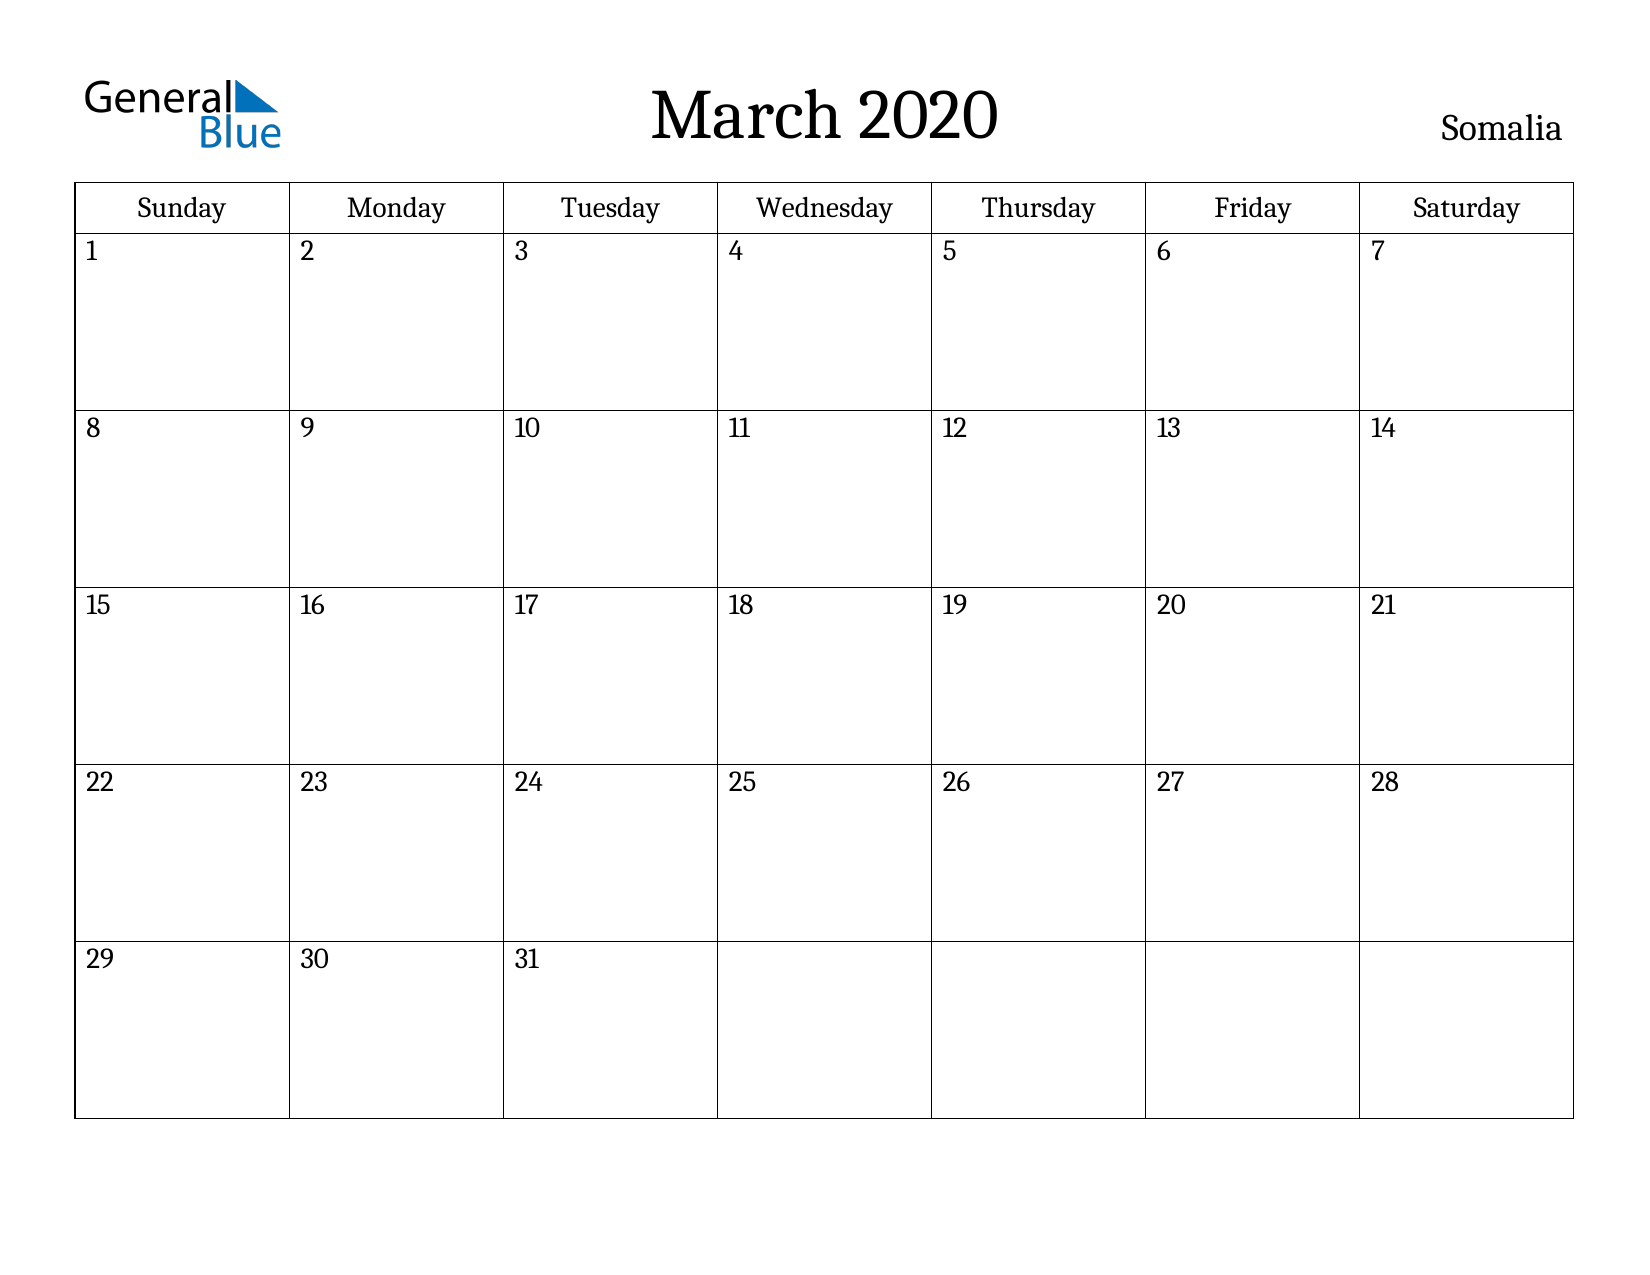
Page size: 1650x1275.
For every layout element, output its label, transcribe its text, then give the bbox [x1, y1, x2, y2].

table_cell 10 [504, 411, 717, 452]
table_cell 20 [1146, 588, 1359, 629]
table_cell Tuesday [504, 183, 717, 233]
table_cell 14 [1360, 411, 1573, 452]
table_cell [504, 983, 717, 1118]
table_cell 2 [290, 234, 503, 275]
table_cell [1360, 629, 1573, 764]
table_cell 11 [718, 411, 931, 452]
table_cell 9 [290, 411, 503, 452]
table_cell 1 [76, 234, 289, 275]
table_cell [1146, 452, 1359, 587]
table_cell 24 [504, 765, 717, 806]
table_cell [1146, 629, 1359, 764]
table_cell [1360, 452, 1573, 587]
picture [85, 80, 281, 148]
table_cell [1146, 275, 1359, 410]
table_cell 23 [290, 765, 503, 806]
table_header Somalia [1146, 75, 1574, 182]
table_cell [504, 629, 717, 764]
table_cell [718, 452, 931, 587]
table_cell 16 [290, 588, 503, 629]
table_cell Saturday [1360, 183, 1573, 233]
table_cell Thursday [932, 183, 1145, 233]
table_cell [76, 275, 289, 410]
table_cell [1146, 942, 1359, 983]
table_cell [932, 806, 1145, 941]
table_cell [290, 452, 503, 587]
table_cell 8 [76, 411, 289, 452]
table_cell 25 [718, 765, 931, 806]
table_cell [1360, 983, 1573, 1118]
table_header [75, 75, 503, 182]
table_cell 13 [1146, 411, 1359, 452]
table_cell [718, 942, 931, 983]
table_cell 27 [1146, 765, 1359, 806]
table_cell [1360, 942, 1573, 983]
table_cell [718, 629, 931, 764]
table_cell 19 [932, 588, 1145, 629]
table_cell 3 [504, 234, 717, 275]
table_cell [932, 629, 1145, 764]
table_cell [76, 983, 289, 1118]
table_cell [1360, 275, 1573, 410]
table_cell [932, 942, 1145, 983]
table_cell [1360, 806, 1573, 941]
table_cell 6 [1146, 234, 1359, 275]
table_cell [290, 806, 503, 941]
table_cell [718, 983, 931, 1118]
table_cell [290, 275, 503, 410]
table_cell 22 [76, 765, 289, 806]
table_cell [76, 452, 289, 587]
table_cell [504, 806, 717, 941]
table_cell 12 [932, 411, 1145, 452]
table_cell [290, 983, 503, 1118]
table_cell 5 [932, 234, 1145, 275]
table_cell [1146, 806, 1359, 941]
table_cell 31 [504, 942, 717, 983]
table_cell Sunday [76, 183, 289, 233]
table_cell [932, 452, 1145, 587]
table_cell 4 [718, 234, 931, 275]
table_cell [76, 806, 289, 941]
table_cell 26 [932, 765, 1145, 806]
table_cell 28 [1360, 765, 1573, 806]
table_cell [504, 452, 717, 587]
table_cell 18 [718, 588, 931, 629]
table_cell Friday [1146, 183, 1359, 233]
table_cell 21 [1360, 588, 1573, 629]
table_cell [504, 275, 717, 410]
table_cell 30 [290, 942, 503, 983]
table_cell [932, 983, 1145, 1118]
table_cell 29 [76, 942, 289, 983]
table_cell [718, 806, 931, 941]
table_cell [290, 629, 503, 764]
table_cell [76, 629, 289, 764]
table_cell 15 [76, 588, 289, 629]
table_cell [718, 275, 931, 410]
table_cell Wednesday [718, 183, 931, 233]
table_cell 7 [1360, 234, 1573, 275]
table_cell [932, 275, 1145, 410]
table_header March 2020 [503, 75, 1146, 182]
table_cell [1146, 983, 1359, 1118]
table_cell 17 [504, 588, 717, 629]
table_cell Monday [290, 183, 503, 233]
